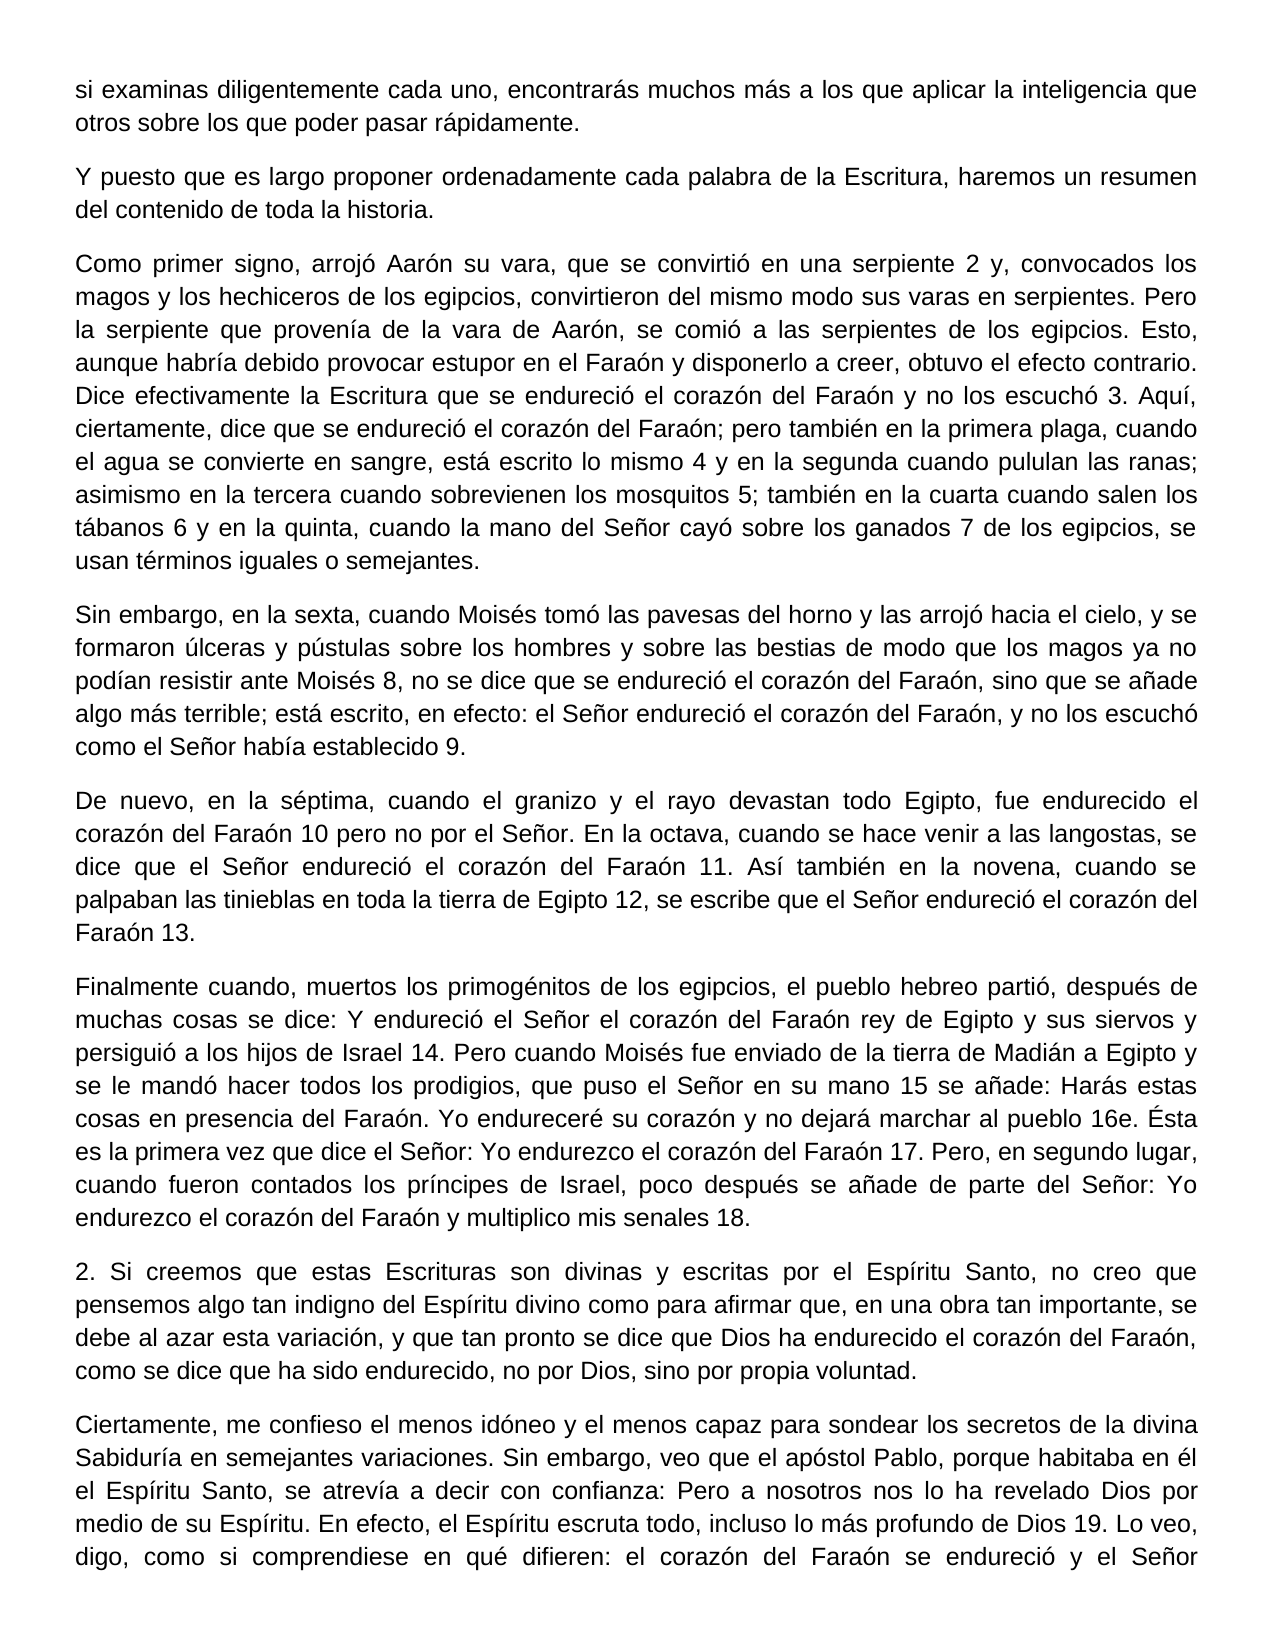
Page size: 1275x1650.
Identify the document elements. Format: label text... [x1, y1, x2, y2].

text Finalmente cuando, muertos los primogénitos de los egipcios, el pueblo hebreo partió, después de muchas cosas se dice: Y endureció el Señor el corazón del Faraón rey de Egipto y sus siervos y persiguió a los hijos de Israel 14. Pero cuando Moisés fue enviado de la tierra de Madián a Egipto y se le mandó hacer todos los prodigios, que puso el Señor en su mano 15 se añade: Harás estas cosas en presencia del Faraón. Yo endureceré su corazón y no dejará marchar al pueblo 16e. Ésta es la primera vez que dice el Señor: Yo endurezco el corazón del Faraón 17. Pero, en segundo lugar, cuando fueron contados los príncipes de Israel, poco después se añade de parte del Señor: Yo endurezco el corazón del Faraón y multiplico mis senales 18. [75, 972, 1200, 1232]
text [75, 1409, 1200, 1570]
text Sin embargo, en la sexta, cuando Moisés tomó las pavesas del horno y las arrojó hacia el cielo, y se formaron úlceras y pústulas sobre los hombres y sobre las bestias de modo que los magos ya no podían resistir ante Moisés 8, no se dice que se endureció el corazón del Faraón, sino que se añade algo más terrible; está escrito, en efecto: el Señor endureció el corazón del Faraón, y no los escuchó como el Señor había establecido 9. [75, 600, 1200, 761]
text Como primer signo, arrojó Aarón su vara, que se convirtió en una serpiente 2 y, convocados los magos y los hechiceros de los egipcios, convirtieron del mismo modo sus varas en serpientes. Pero la serpiente que provenía de la vara de Aarón, se comió a las serpientes de los egipcios. Esto, aunque habría debido provocar estupor en el Faraón y disponerlo a creer, obtuvo el efecto contrario. Dice efectivamente la Escritura que se endureció el corazón del Faraón y no los escuchó 3. Aquí, ciertamente, dice que se endureció el corazón del Faraón; pero también en la primera plaga, cuando el agua se convierte en sangre, está escrito lo mismo 4 y en la segunda cuando pululan las ranas; asimismo en la tercera cuando sobrevienen los mosquitos 5; también en la cuarta cuando salen los tábanos 6 y en la quinta, cuando la mano del Señor cayó sobre los ganados 7 de los egipcios, se usan términos iguales o semejantes. [75, 249, 1200, 575]
text 2. Si creemos que estas Escrituras son divinas y escritas por el Espíritu Santo, no creo que pensemos algo tan indigno del Espíritu divino como para afirmar que, en una obra tan importante, se debe al azar esta variación, y que tan pronto se dice que Dios ha endurecido el corazón del Faraón, como se dice que ha sido endurecido, no por Dios, sino por propia voluntad. [75, 1257, 1200, 1384]
text Y puesto que es largo proponer ordenadamente cada palabra de la Escritura, haremos un resumen del contenido de toda la historia. [75, 162, 1200, 224]
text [75, 75, 1200, 137]
text De nuevo, en la séptima, cuando el granizo y el rayo devastan todo Egipto, fue endurecido el corazón del Faraón 10 pero no por el Señor. En la octava, cuando se hace venir a las langostas, se dice que el Señor endureció el corazón del Faraón 11. Así también en la novena, cuando se palpaban las tinieblas en toda la tierra de Egipto 12, se escribe que el Señor endureció el corazón del Faraón 13. [75, 786, 1200, 947]
